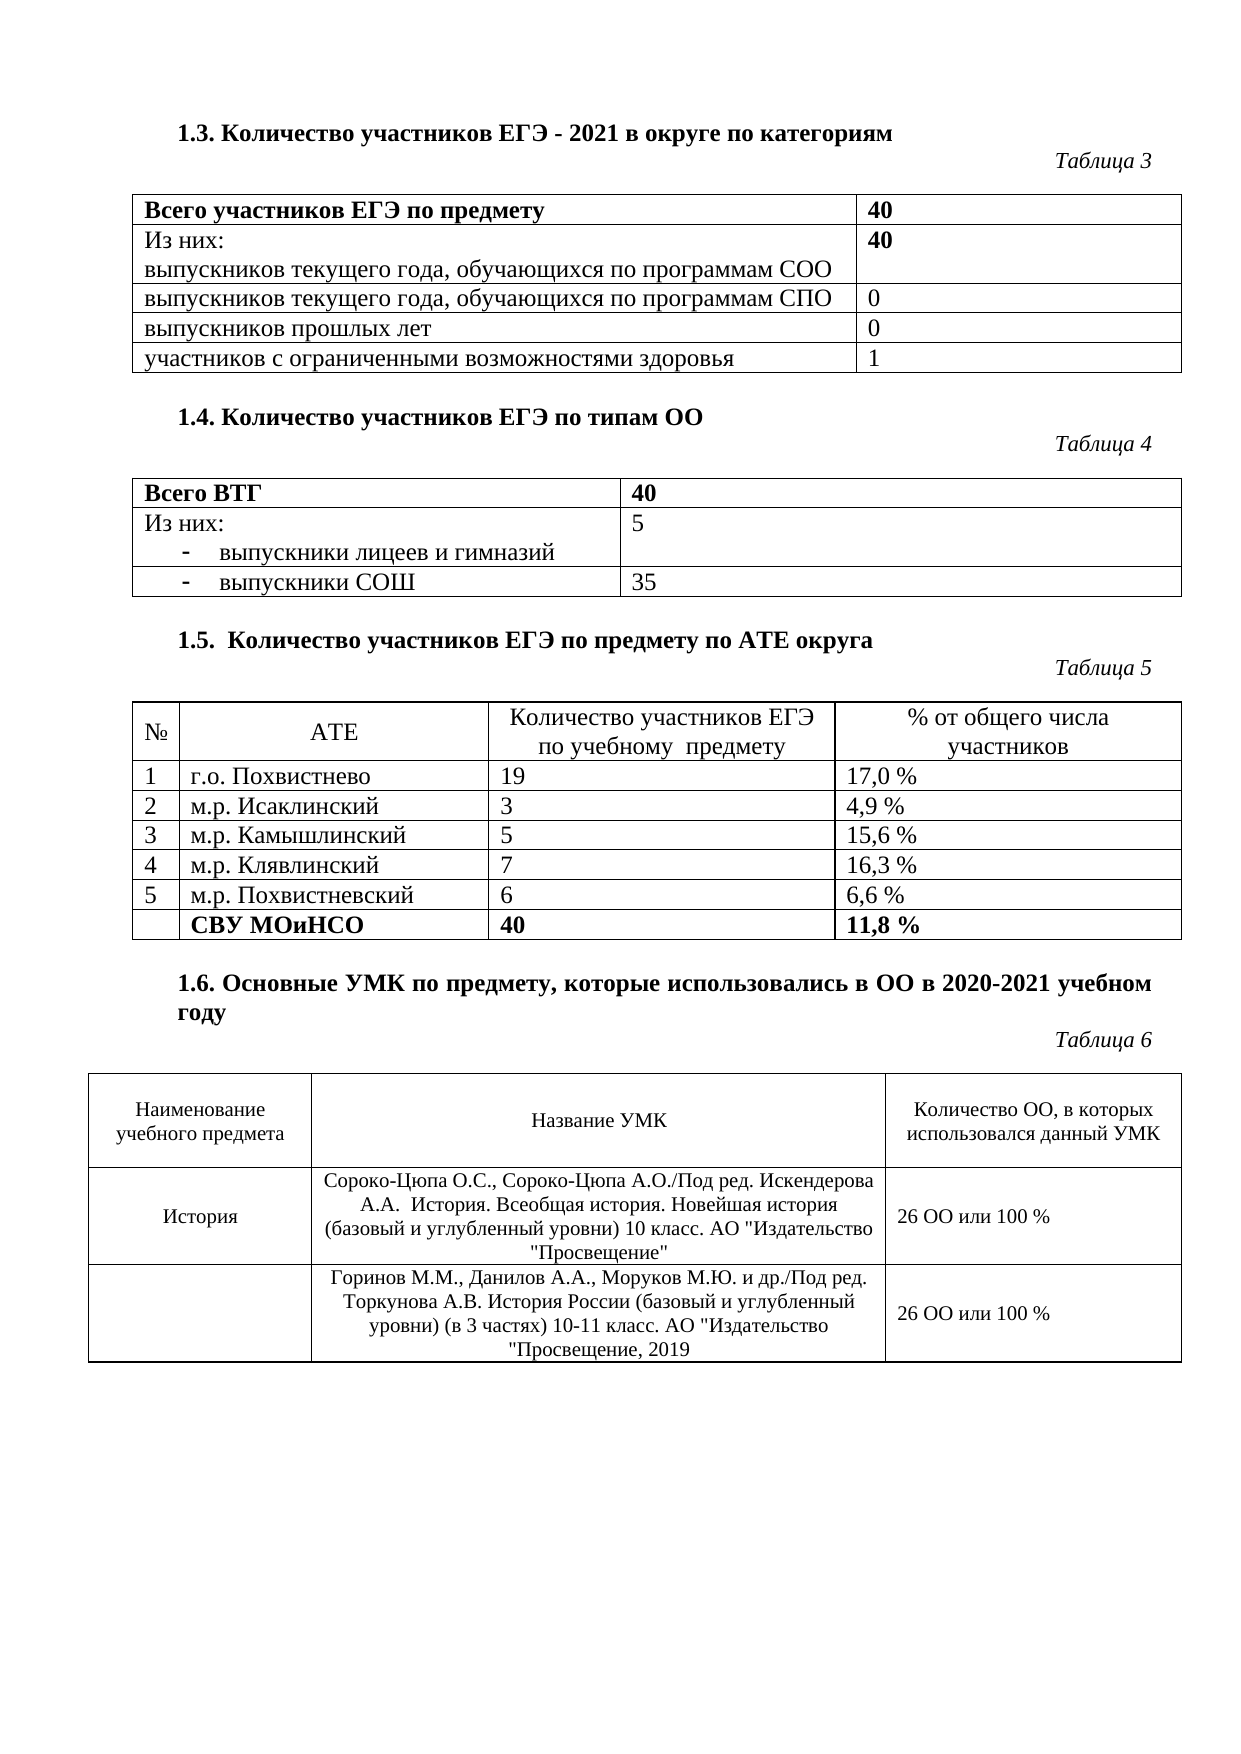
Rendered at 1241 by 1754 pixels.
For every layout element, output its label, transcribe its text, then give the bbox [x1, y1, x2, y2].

table_cell 4,9 % [836, 791, 1181, 819]
table_cell 5 [621, 508, 1181, 566]
table_cell 35 [621, 567, 1181, 596]
table_cell 17,0 % [836, 761, 1181, 790]
text Таблица 6 [177, 1026, 1152, 1052]
table_header Наименование учебного предмета [89, 1074, 311, 1167]
table_cell 0 [857, 313, 1181, 342]
table_cell История [89, 1168, 311, 1264]
table_header Название УМК [312, 1074, 885, 1167]
table_header 40 [621, 479, 1181, 507]
table_header Всего ВТГ [133, 479, 620, 507]
table_header 40 [857, 195, 1181, 224]
table_cell 2 [133, 791, 179, 819]
table_cell 3 [489, 791, 834, 819]
table_header % от общего числа участников [836, 703, 1181, 760]
table_cell 15,6 % [836, 821, 1181, 849]
table_cell 40 [489, 910, 834, 939]
table_cell 1 [133, 761, 179, 790]
table_cell г.о. Похвистнево [180, 761, 488, 790]
table_cell выпускники СОШ [133, 567, 620, 596]
text Таблица 5 [177, 654, 1152, 681]
table_cell [133, 910, 179, 939]
table_cell 26 ОО или 100 % [886, 1265, 1181, 1361]
table_header № [133, 703, 179, 760]
table_cell 40 [857, 225, 1181, 282]
table_cell 26 ОО или 100 % [886, 1168, 1181, 1264]
table_cell 6,6 % [836, 880, 1181, 909]
table_cell 6 [489, 880, 834, 909]
table_cell 1 [857, 343, 1181, 372]
table_cell 4 [133, 850, 179, 879]
table_cell 5 [489, 821, 834, 849]
table_cell м.р. Камышлинский [180, 821, 488, 849]
table_cell Из них: выпускники лицеев и гимназий [133, 508, 620, 566]
table_cell Из них: выпускников текущего года, обучающихся по программам СОО [133, 225, 856, 282]
table_cell Сороко-Цюпа О.С., Сороко-Цюпа А.О./Под ред. Искендерова А.А. История. Всеобщая история. Новейшая история (базовый и углубленный уровни) 10 класс. АО "Издательство "Просвещение" [312, 1168, 885, 1264]
text Таблица 3 [177, 147, 1152, 173]
text Таблица 4 [177, 430, 1152, 457]
text 1.5. Количество участников ЕГЭ по предмету по АТЕ округа [177, 625, 1152, 654]
table_cell [89, 1265, 311, 1361]
table_cell м.р. Исаклинский [180, 791, 488, 819]
table_header Количество ОО, в которых использовался данный УМК [886, 1074, 1181, 1167]
table_cell 11,8 % [836, 910, 1181, 939]
table_cell 3 [133, 821, 179, 849]
table_cell Горинов М.М., Данилов А.А., Моруков М.Ю. и др./Под ред. Торкунова А.В. История России (базовый и углубленный уровни) (в 3 частях) 10-11 класс. АО "Издательство "Просвещение, 2019 [312, 1265, 885, 1361]
text 1.6. Основные УМК по предмету, которые использовались в ОО в 2020-2021 учебном году [177, 968, 1152, 1026]
table_cell СВУ МОиНСО [180, 910, 488, 939]
table_cell выпускников текущего года, обучающихся по программам СПО [133, 284, 856, 312]
text 1.4. Количество участников ЕГЭ по типам ОО [177, 402, 1152, 430]
table_header Количество участников ЕГЭ по учебному предмету [489, 703, 834, 760]
table_cell 19 [489, 761, 834, 790]
table_header Всего участников ЕГЭ по предмету [133, 195, 856, 224]
table_cell 0 [857, 284, 1181, 312]
table_cell участников с ограниченными возможностями здоровья [133, 343, 856, 372]
table_cell 5 [133, 880, 179, 909]
list 1.3. Количество участников ЕГЭ - 2021 в округе по категориям [177, 118, 1152, 147]
table_cell выпускников прошлых лет [133, 313, 856, 342]
table_cell 16,3 % [836, 850, 1181, 879]
table_header АТЕ [180, 703, 488, 760]
table_cell м.р. Клявлинский [180, 850, 488, 879]
table_cell 7 [489, 850, 834, 879]
table_cell м.р. Похвистневский [180, 880, 488, 909]
